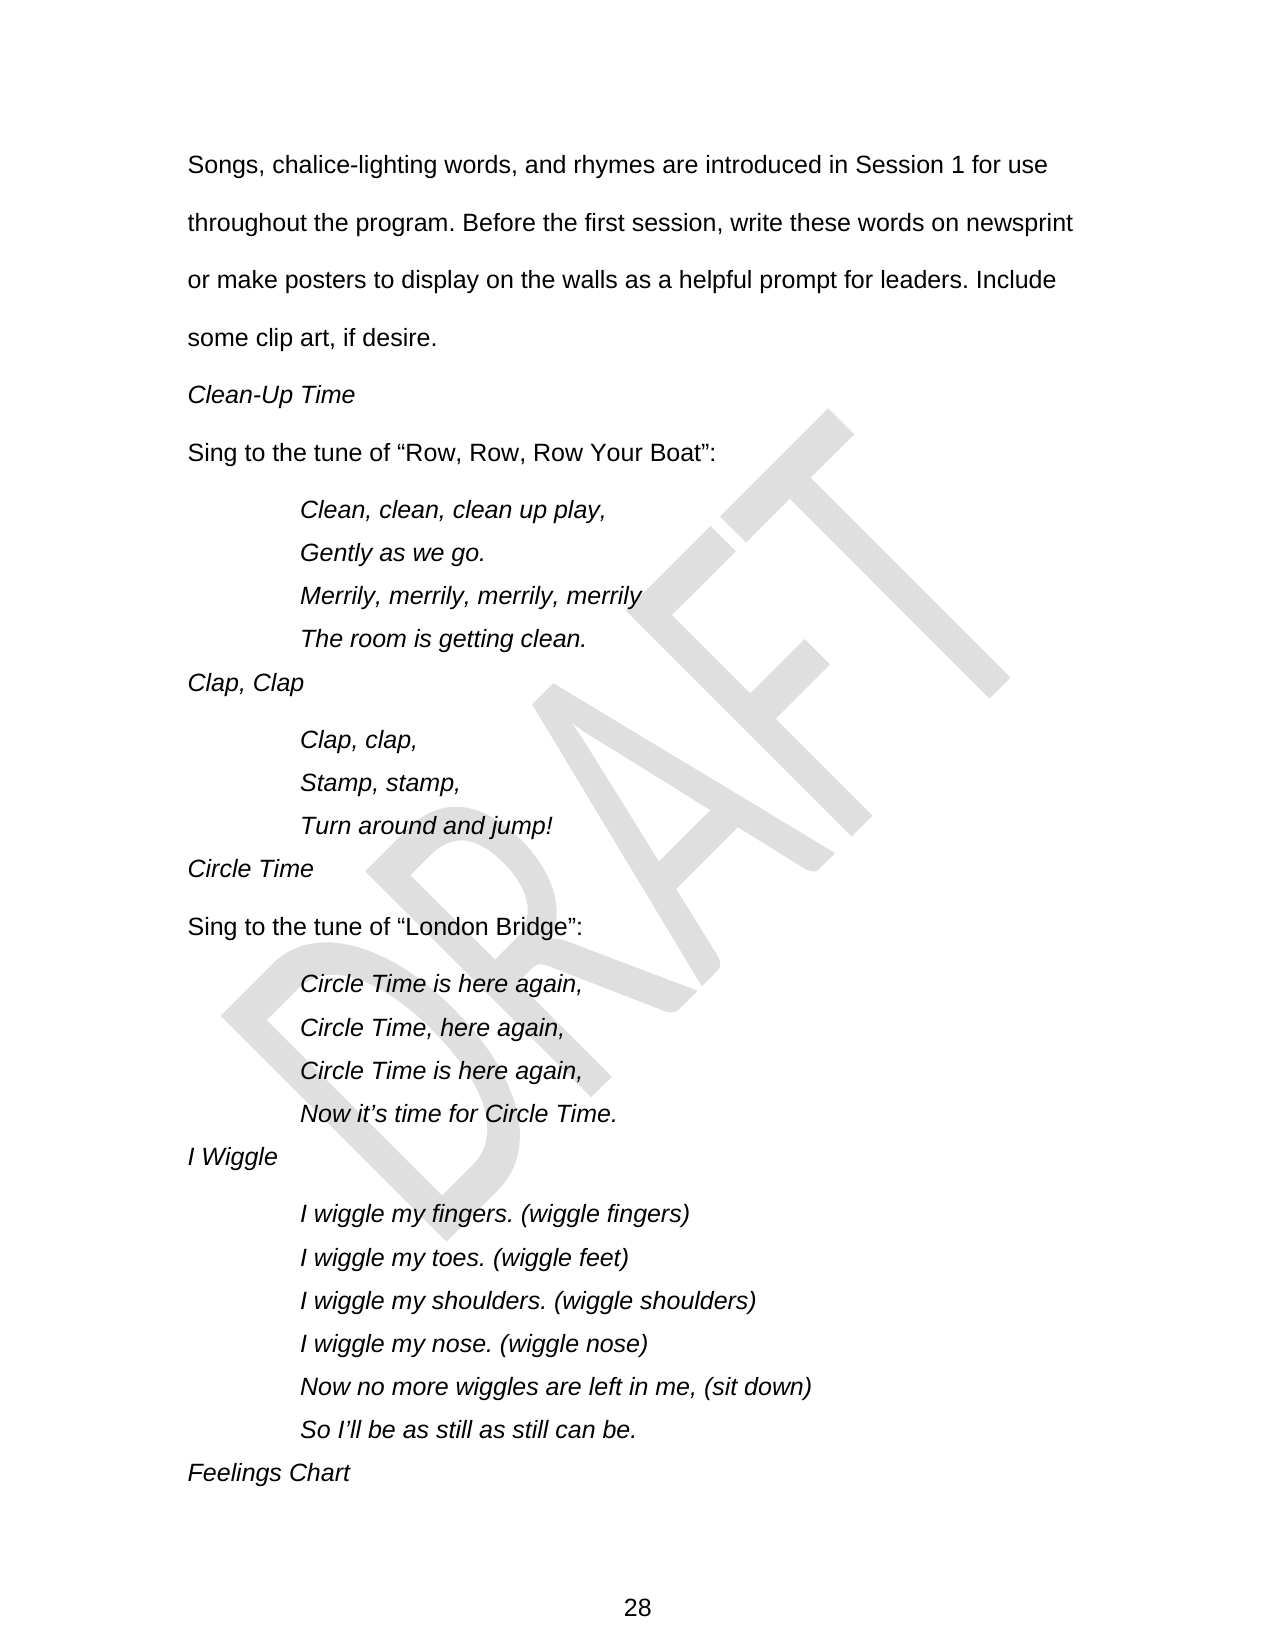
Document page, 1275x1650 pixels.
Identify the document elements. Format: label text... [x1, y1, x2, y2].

text Sing to the tune of “Row, Row, Row Your Boat”: [187, 437, 1087, 466]
text Stamp, stamp, [300, 768, 1087, 797]
text Now it’s time for Circle Time. [300, 1099, 1087, 1127]
text Turn around and jump! [300, 811, 1087, 840]
text I wiggle my shoulders. (wiggle shoulders) [300, 1286, 1087, 1314]
text I Wiggle [187, 1142, 1087, 1171]
text I wiggle my toes. (wiggle feet) [300, 1242, 1087, 1271]
text Circle Time, here again, [300, 1012, 1087, 1041]
text Now no more wiggles are left in me, (sit down) [300, 1372, 1087, 1401]
text Merrily, merrily, merrily, merrily [300, 581, 1087, 610]
text Circle Time is here again, [300, 1056, 1087, 1084]
text Sing to the tune of “London Bridge”: [187, 912, 1087, 941]
text Circle Time [187, 854, 1087, 883]
text I wiggle my fingers. (wiggle fingers) [300, 1199, 1087, 1228]
text So I’ll be as still as still can be. [300, 1415, 1087, 1444]
text Circle Time is here again, [300, 969, 1087, 998]
text Clap, Clap [187, 667, 1087, 696]
text Clean-Up Time [187, 380, 1087, 409]
text Songs, chalice-lighting words, and rhymes are introduced in Session 1 for use throughout the program. Before the first session, write these words on newsprint or make posters to display on the walls as a helpful prompt for leaders. Include some clip art, if desire. [187, 150, 1087, 351]
text Feelings Chart [187, 1458, 1087, 1487]
text Gently as we go. [300, 538, 1087, 567]
text Clean, clean, clean up play, [300, 495, 1087, 524]
text The room is getting clean. [300, 624, 1087, 653]
text Clap, clap, [300, 725, 1087, 754]
text I wiggle my nose. (wiggle nose) [300, 1329, 1087, 1357]
